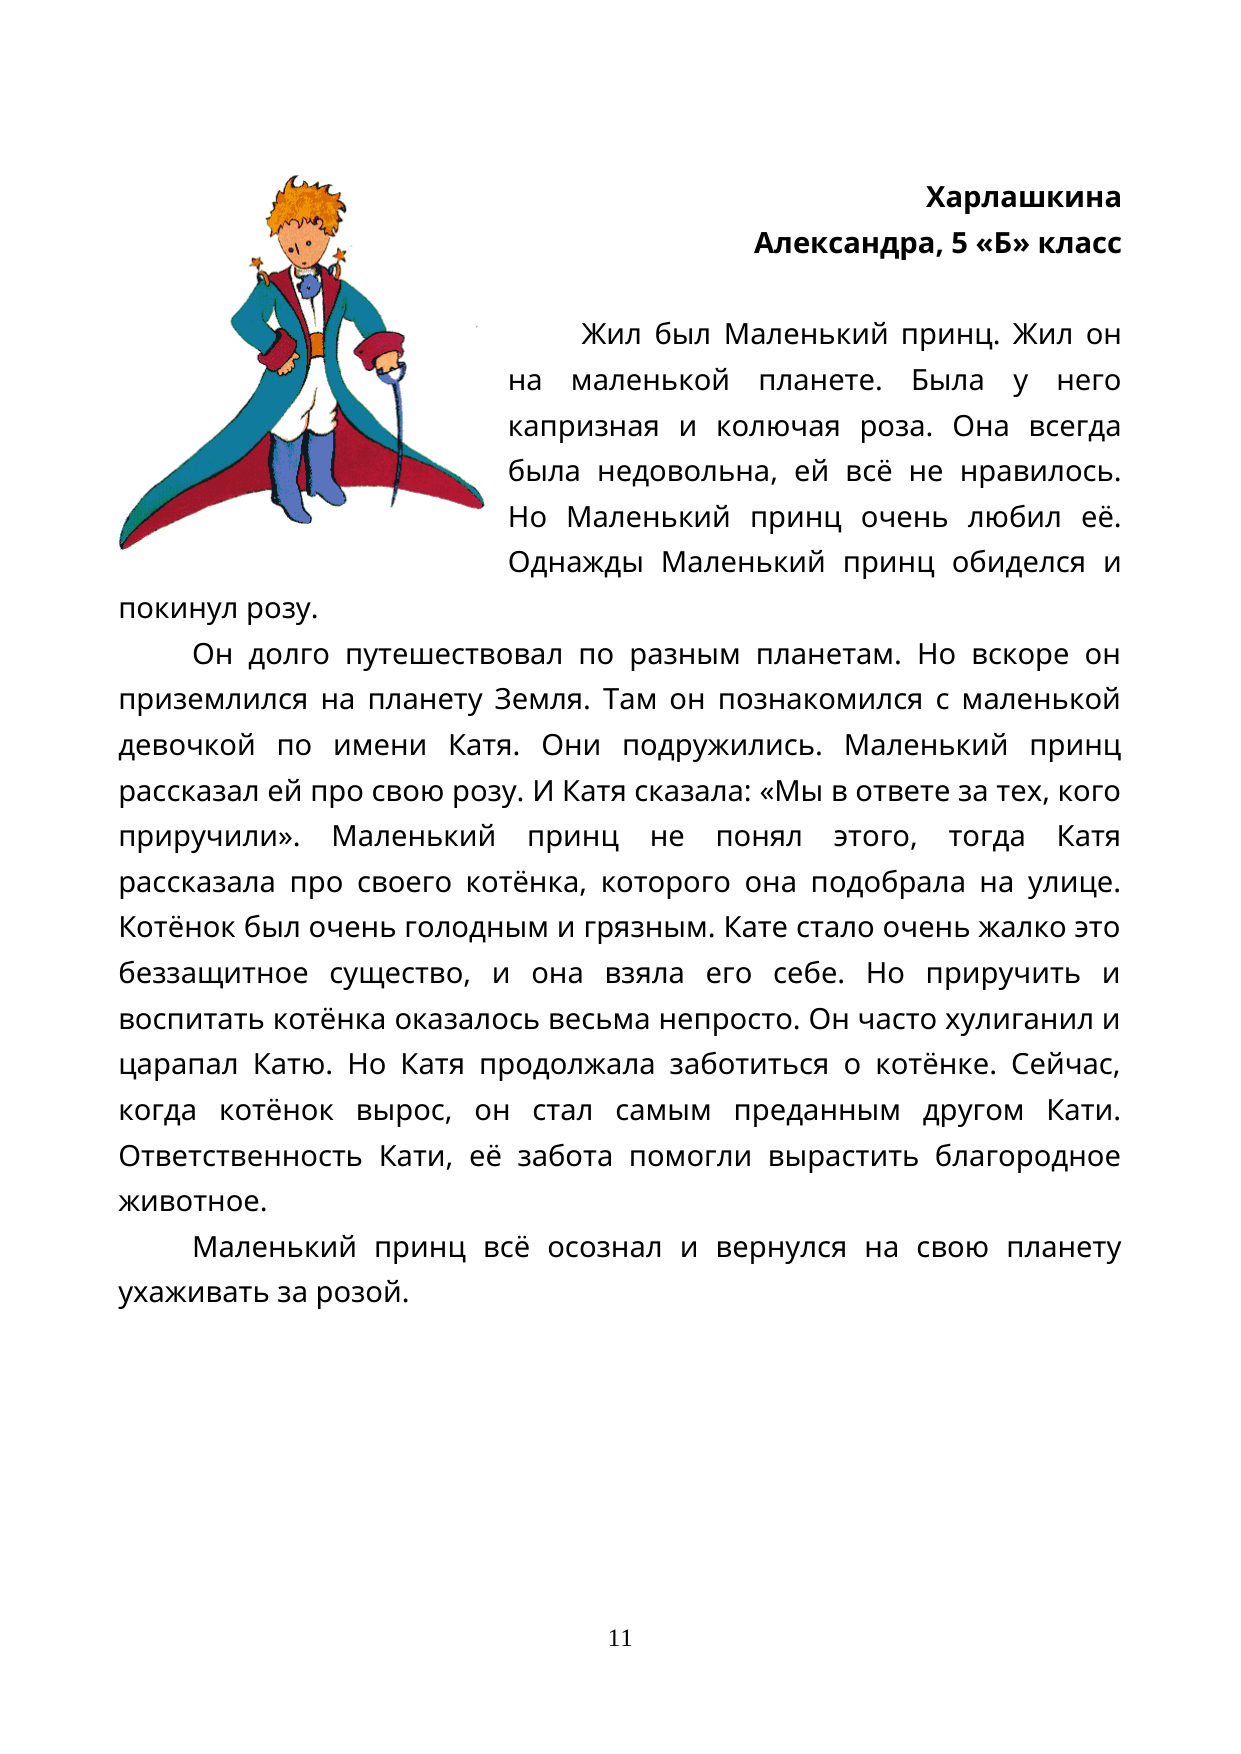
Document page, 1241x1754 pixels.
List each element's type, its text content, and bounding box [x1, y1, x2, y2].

text Он долго путешествовал по разным планетам. Но вскоре он приземлился на планету Земля. Там он познакомился с маленькой девочкой по имени Катя. Они подружились. Маленький принц рассказал ей про свою розу. И Катя сказала: «Мы в ответе за тех, кого приручили». Маленький принц не понял этого, тогда Катя рассказала про своего котёнка, которого она подобрала на улице. Котёнок был очень голодным и грязным. Кате стало очень жалко это беззащитное существо, и она взяла его себе. Но приручить и воспитать котёнка оказалось весьма непросто. Он часто хулиганил и царапал Катю. Но Катя продолжала заботиться о котёнке. Сейчас, когда котёнок вырос, он стал самым преданным другом Кати. Ответственность Кати, её забота помогли вырастить благородное животное. [118, 633, 1122, 1220]
text Жил был Маленький принц. Жил он на маленькой планете. Была у него капризная и колючая роза. Она всегда была недовольна, ей всё не нравилось. Но Маленький принц очень любил её. Однажды Маленький принц обиделся и покинул розу. [118, 314, 1122, 627]
text Харлашкина Александра, 5 «Б» класс [489, 177, 1122, 262]
picture [114, 150, 489, 554]
text Маленький принц всё осознал и вернулся на свою планету ухаживать за розой. [118, 1226, 1122, 1311]
